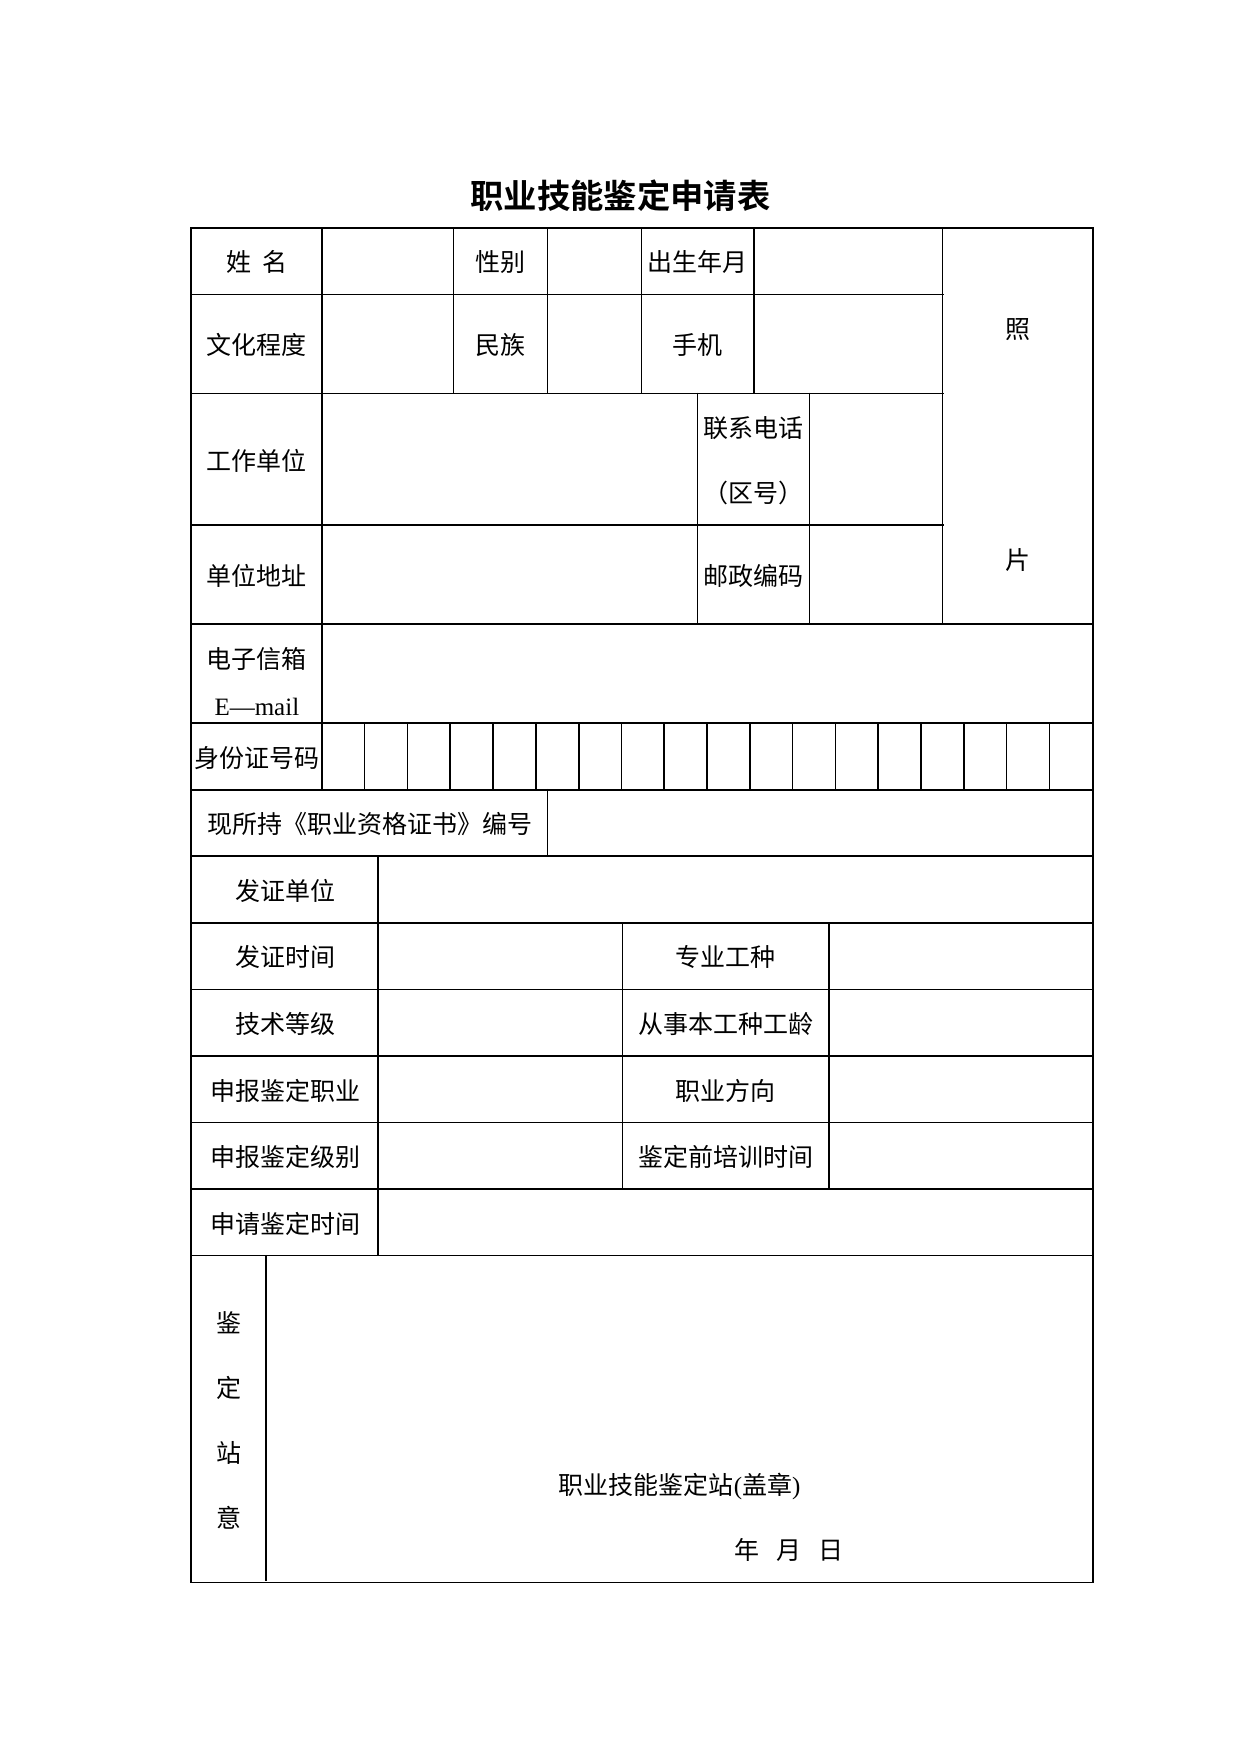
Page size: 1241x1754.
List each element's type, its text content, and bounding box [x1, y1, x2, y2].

table_cell [836, 724, 877, 789]
table_cell 照 [943, 294, 1092, 393]
table_cell [943, 393, 1092, 524]
table_cell 单位地址 [192, 526, 321, 623]
table_header 出生年月 [642, 229, 753, 293]
table_cell [879, 724, 920, 789]
table_cell 民族 [454, 295, 547, 393]
table_header 姓 名 [192, 229, 321, 293]
table_cell [751, 724, 792, 789]
table_cell 身份证号码 [192, 724, 321, 789]
table_cell [537, 724, 578, 789]
table_header [755, 229, 942, 293]
table_cell 职业技能鉴定站(盖章) 年 月 日 [267, 1256, 1092, 1581]
table_cell [1007, 724, 1049, 789]
table_cell [494, 724, 535, 789]
table_cell [323, 394, 697, 524]
table_cell [810, 394, 942, 524]
table_cell [379, 990, 622, 1055]
table_cell 文化程度 [192, 295, 321, 393]
table_cell [665, 724, 706, 789]
table_cell 发证单位 [192, 857, 377, 922]
table_cell [379, 1057, 622, 1122]
table_cell [323, 724, 364, 789]
table_cell [323, 295, 453, 393]
table_cell [708, 724, 749, 789]
table_cell 申请鉴定时间 [192, 1190, 377, 1255]
table_cell [965, 724, 1006, 789]
table_cell 现所持《职业资格证书》编号 [192, 791, 547, 855]
table_cell [830, 1123, 1092, 1188]
table_cell [622, 724, 663, 789]
table_cell 邮政编码 [698, 526, 809, 623]
table_cell 电子信箱 E—mail [192, 625, 321, 722]
table_cell 申报鉴定职业 [192, 1057, 377, 1122]
table_cell 鉴 定 站 意 见 [192, 1256, 265, 1581]
table_cell 鉴定前培训时间 [623, 1123, 828, 1188]
table_cell [830, 1057, 1092, 1122]
table_cell 工作单位 [192, 394, 321, 524]
table_cell [379, 1123, 622, 1188]
table_cell 技术等级 [192, 990, 377, 1055]
table_cell 发证时间 [192, 924, 377, 988]
table_cell [408, 724, 449, 789]
table_cell [793, 724, 835, 789]
table_header [323, 229, 453, 293]
table_cell [580, 724, 621, 789]
table_cell [830, 990, 1092, 1055]
table_cell 联系电话 （区号） [698, 394, 809, 524]
table_cell [451, 724, 492, 789]
table_cell [379, 1190, 1092, 1255]
table_cell [365, 724, 407, 789]
table_cell 手机 [642, 295, 753, 393]
text 职业技能鉴定申请表 [187, 162, 1053, 227]
table_cell 片 [943, 524, 1092, 623]
table_cell 职业方向 [623, 1057, 828, 1122]
table_cell 申报鉴定级别 [192, 1123, 377, 1188]
table_cell [830, 924, 1092, 988]
table_cell [755, 295, 942, 393]
table_header [943, 229, 1092, 293]
table_cell [323, 625, 1092, 722]
table_cell 从事本工种工龄 [623, 990, 828, 1055]
table_cell [548, 295, 641, 393]
table_cell [810, 526, 942, 623]
table_header [548, 229, 641, 293]
table_cell [922, 724, 963, 789]
table_cell [323, 526, 697, 623]
table_cell [379, 924, 622, 988]
table_cell [1050, 724, 1092, 789]
table_cell [548, 791, 1092, 855]
table_cell 专业工种 [623, 924, 828, 988]
table_header 性别 [454, 229, 547, 293]
table_cell [379, 857, 1092, 922]
